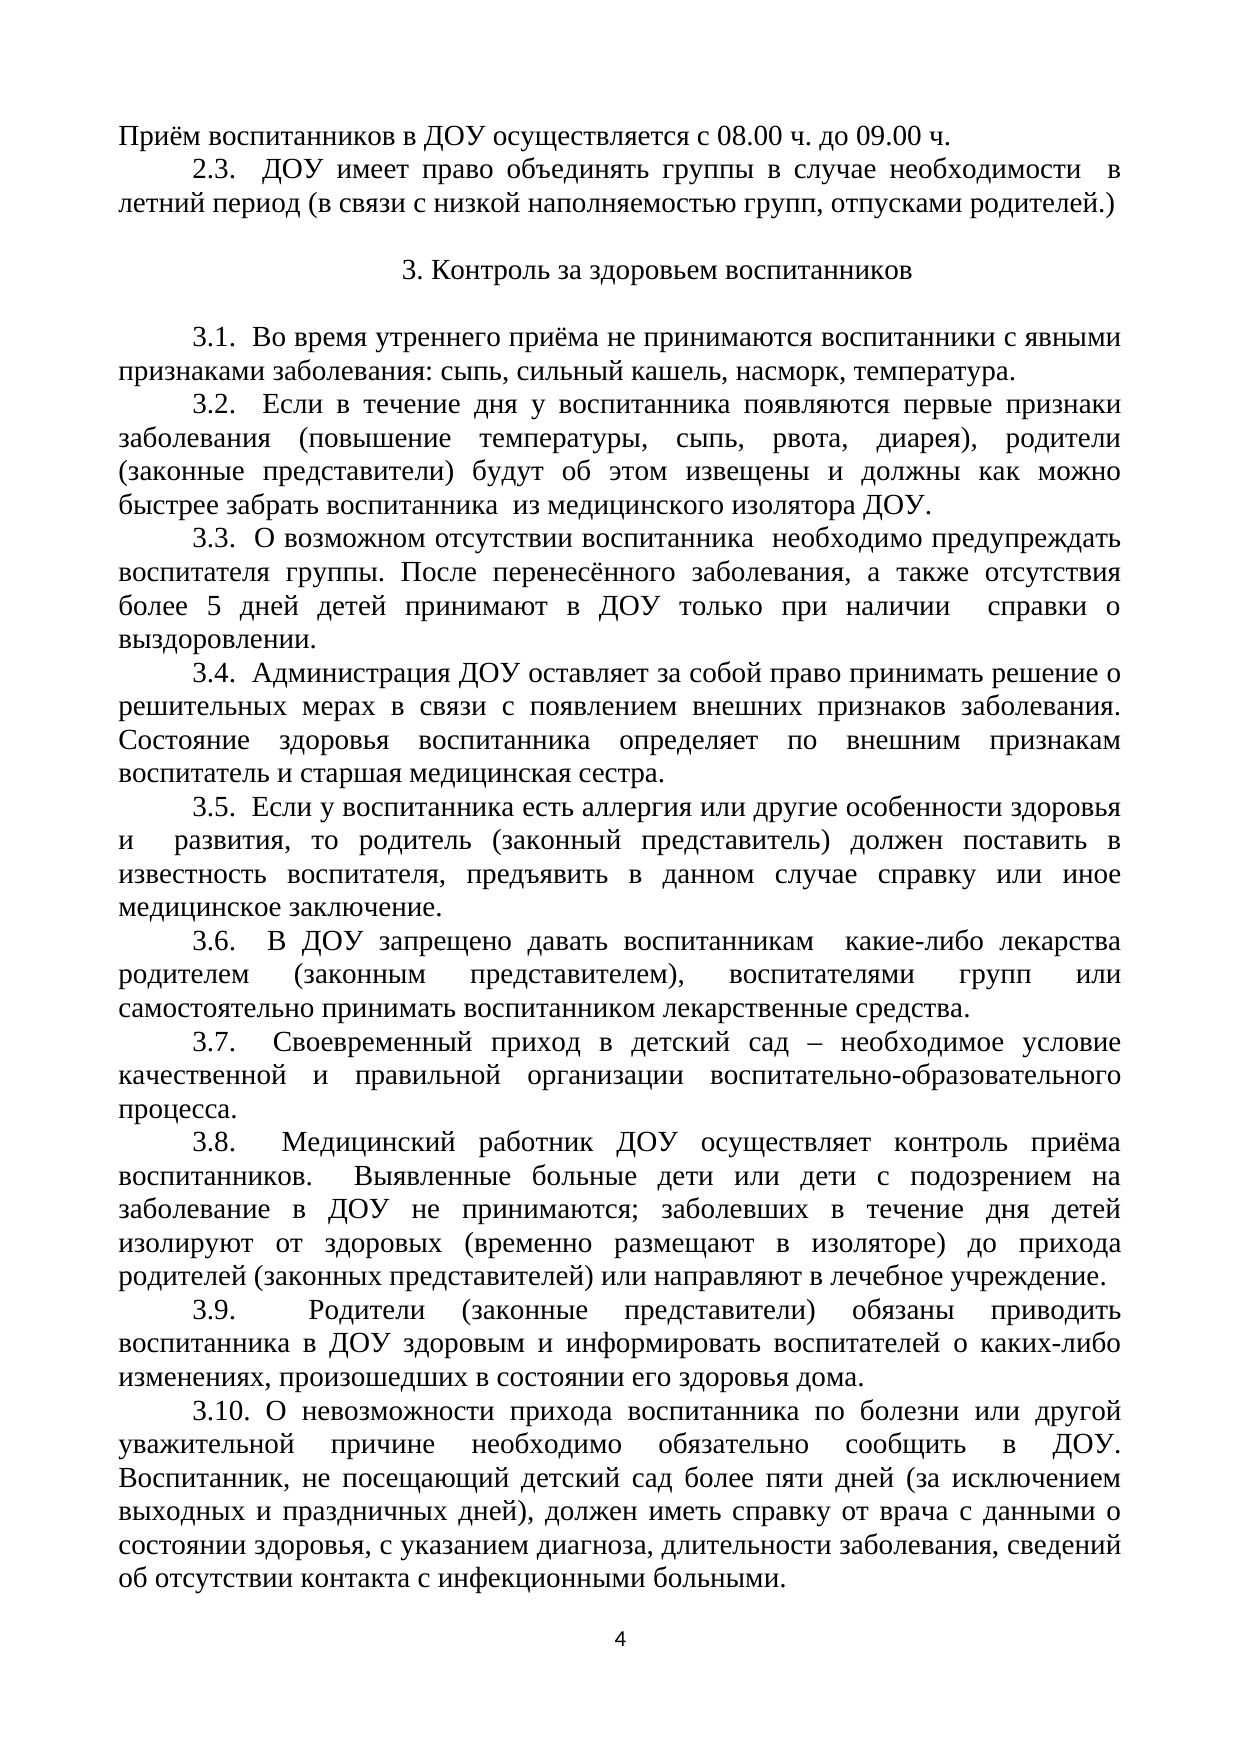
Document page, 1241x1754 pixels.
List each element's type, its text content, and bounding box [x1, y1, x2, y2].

text 2.3. ДОУ имеет право объединять группы в случае необходимости в летний период (в связи с низкой наполняемостью групп, отпусками родителей.) [118, 152, 1122, 219]
text 3.3. О возможном отсутствии воспитанника необходимо предупреждать воспитателя группы. После перенесённого заболевания, а также отсутствия более 5 дней детей принимают в ДОУ только при наличии справки о выздоровлении. [118, 521, 1122, 655]
text 3.10. О невозможности прихода воспитанника по болезни или другой уважительной причине необходимо обязательно сообщить в ДОУ. Воспитанник, не посещающий детский сад более пяти дней (за исключением выходных и праздничных дней), должен иметь справку от врача с данными о состоянии здоровья, с указанием диагноза, длительности заболевания, сведений об отсутствии контакта с инфекционными больными. [118, 1393, 1122, 1594]
text 3.4. Администрация ДОУ оставляет за собой право принимать решение о решительных мерах в связи с появлением внешних признаков заболевания. Состояние здоровья воспитанника определяет по внешним признакам воспитатель и старшая медицинская сестра. [118, 655, 1122, 789]
text 3.8. Медицинский работник ДОУ осуществляет контроль приёма воспитанников. Выявленные больные дети или дети с подозрением на заболевание в ДОУ не принимаются; заболевших в течение дня детей изолируют от здоровых (временно размещают в изоляторе) до прихода родителей (законных представителей) или направляют в лечебное учреждение. [118, 1124, 1122, 1292]
text 3.5. Если у воспитанника есть аллергия или другие особенности здоровья и развития, то родитель (законный представитель) должен поставить в известность воспитателя, предъявить в данном случае справку или иное медицинское заключение. [118, 789, 1122, 923]
text 3.1. Во время утреннего приёма не принимаются воспитанники с явными признаками заболевания: сыпь, сильный кашель, насморк, температура. [118, 319, 1122, 386]
text 3.2. Если в течение дня у воспитанника появляются первые признаки заболевания (повышение температуры, сыпь, рвота, диарея), родители (законные представители) будут об этом извещены и должны как можно быстрее забрать воспитанника из медицинского изолятора ДОУ. [118, 386, 1122, 521]
text 3.9. Родители (законные представители) обязаны приводить воспитанника в ДОУ здоровым и информировать воспитателей о каких-либо изменениях, произошедших в состоянии его здоровья дома. [118, 1292, 1122, 1393]
text Приём воспитанников в ДОУ осуществляется с 08.00 ч. до 09.00 ч. [118, 118, 1122, 152]
text 3.7. Своевременный приход в детский сад – необходимое условие качественной и правильной организации воспитательно-образовательного процесса. [118, 1024, 1122, 1124]
text 3. Контроль за здоровьем воспитанников [118, 252, 1122, 286]
text 3.6. В ДОУ запрещено давать воспитанникам какие-либо лекарства родителем (законным представителем), воспитателями групп или самостоятельно принимать воспитанником лекарственные средства. [118, 923, 1122, 1024]
